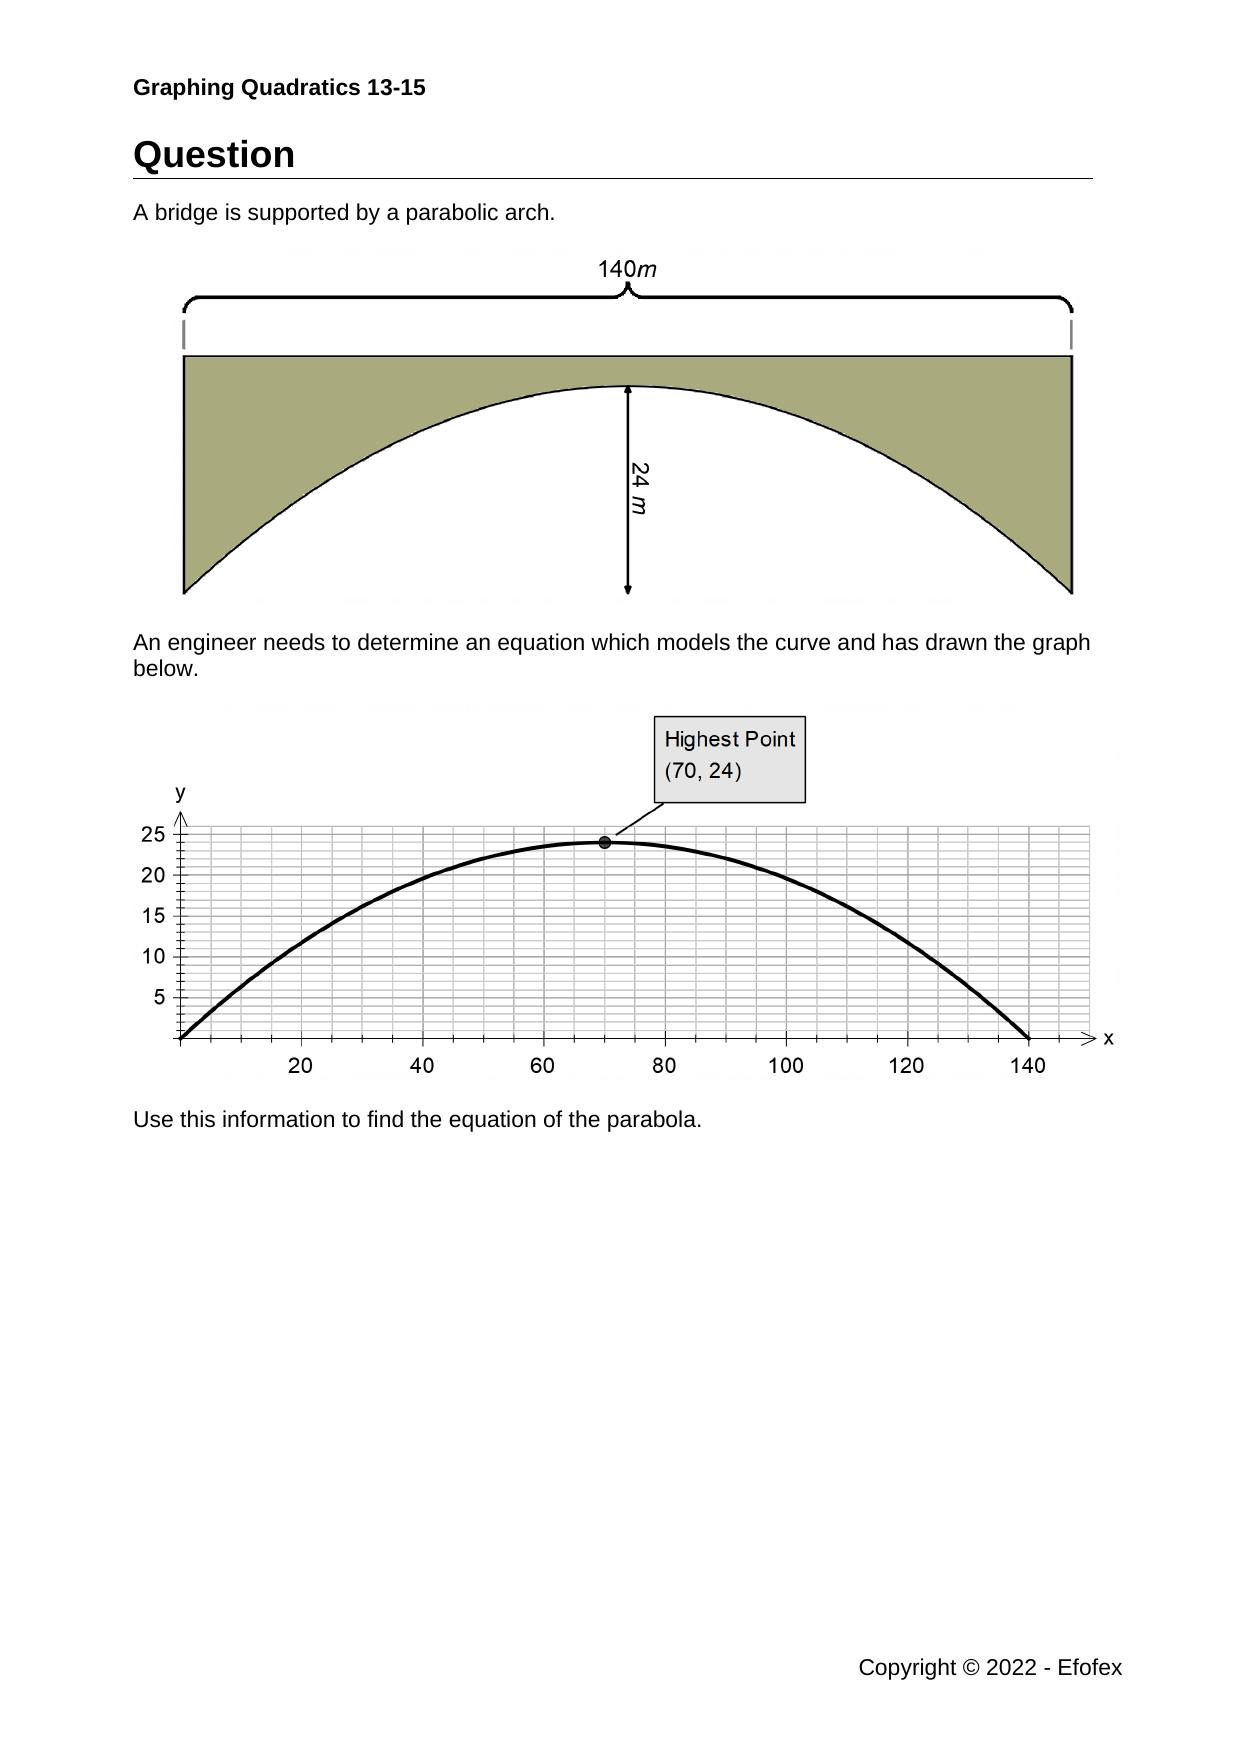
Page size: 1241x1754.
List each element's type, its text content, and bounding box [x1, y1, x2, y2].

picture [132, 706, 1123, 1082]
text An engineer needs to determine an equation which models the curve and has drawn the graph below. [133, 629, 1122, 682]
text Question [133, 133, 1093, 178]
text Use this information to find the equation of the parabola. [133, 1106, 1122, 1133]
picture [172, 250, 1083, 604]
text A bridge is supported by a parabolic arch. [133, 199, 1122, 225]
